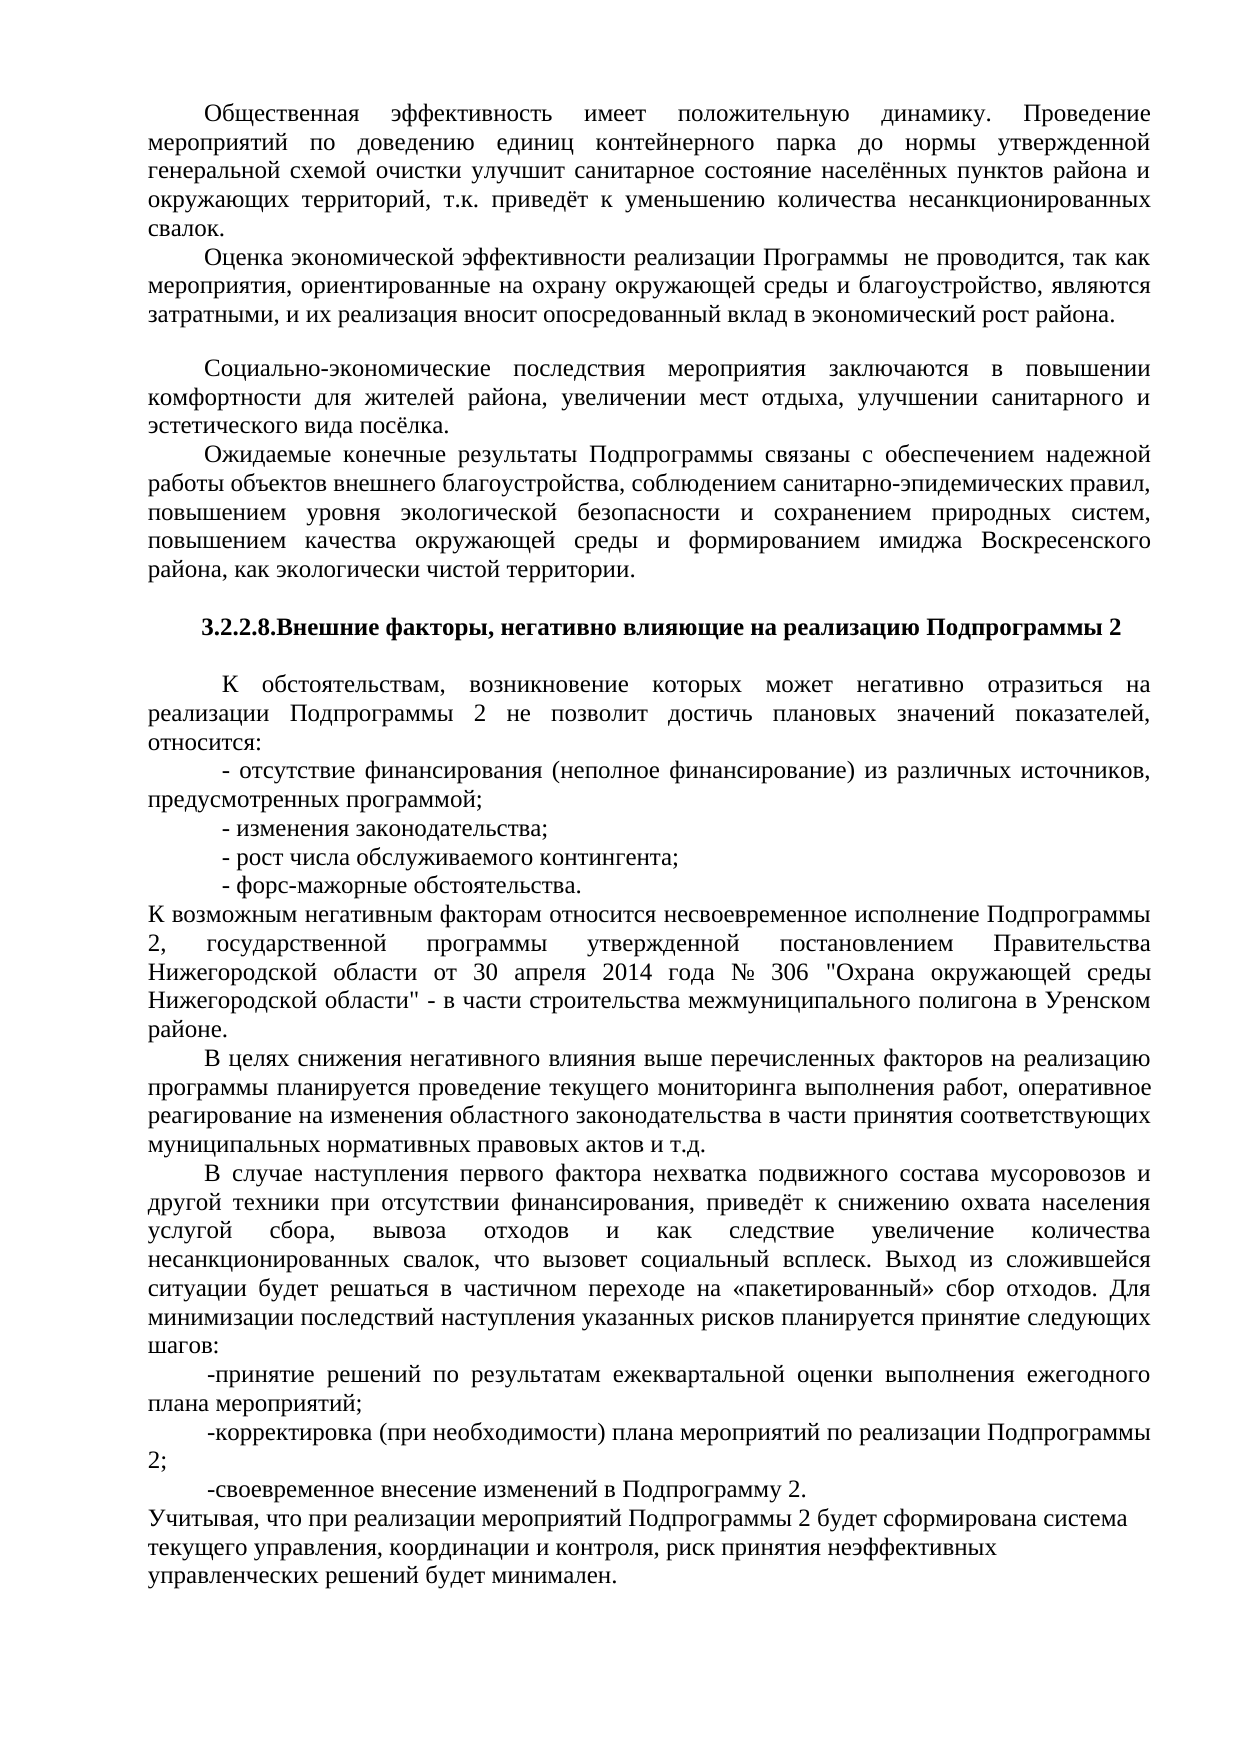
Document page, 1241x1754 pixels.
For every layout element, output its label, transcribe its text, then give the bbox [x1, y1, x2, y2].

text - изменения законодательства; [148, 813, 1152, 842]
text К возможным негативным факторам относится несвоевременное исполнение Подпрограммы 2, государственной программы утвержденной постановлением Правительства Нижегородской области от 30 апреля 2014 года № 306 "Охрана окружающей среды Нижегородской области" - в части строительства межмуниципального полигона в Уренском районе. [148, 899, 1152, 1043]
text - рост числа обслуживаемого контингента; [148, 842, 1152, 870]
text Общественная эффективность имеет положительную динамику. Проведение мероприятий по доведению единиц контейнерного парка до нормы утвержденной генеральной схемой очистки улучшит санитарное состояние населённых пунктов района и окружающих территорий, т.к. приведёт к уменьшению количества несанкционированных свалок. [148, 98, 1152, 242]
text - форс-мажорные обстоятельства. [148, 870, 1152, 899]
text В случае наступления первого фактора нехватка подвижного состава мусоровозов и другой техники при отсутствии финансирования, приведёт к снижению охвата населения услугой сбора, вывоза отходов и как следствие увеличение количества несанкционированных свалок, что вызовет социальный всплеск. Выход из сложившейся ситуации будет решаться в частичном переходе на «пакетированный» сбор отходов. Для минимизации последствий наступления указанных рисков планируется принятие следующих шагов: [148, 1158, 1152, 1359]
text Оценка экономической эффективности реализации Программы не проводится, так как мероприятия, ориентированные на охрану окружающей среды и благоустройство, являются затратными, и их реализация вносит опосредованный вклад в экономический рост района. [148, 242, 1152, 328]
text -принятие решений по результатам ежеквартальной оценки выполнения ежегодного плана мероприятий; [148, 1359, 1152, 1417]
text -корректировка (при необходимости) плана мероприятий по реализации Подпрограммы 2; [148, 1417, 1152, 1474]
text Ожидаемые конечные результаты Подпрограммы связаны с обеспечением надежной работы объектов внешнего благоустройства, соблюдением санитарно-эпидемических правил, повышением уровня экологической безопасности и сохранением природных систем, повышением качества окружающей среды и формированием имиджа Воскресенского района, как экологически чистой территории. [148, 439, 1152, 583]
text Социально-экономические последствия мероприятия заключаются в повышении комфортности для жителей района, увеличении мест отдыха, улучшении санитарного и эстетического вида посёлка. [148, 353, 1152, 439]
text -своевременное внесение изменений в Подпрограмму 2. [148, 1474, 1152, 1503]
text 3.2.2.8.Внешние факторы, негативно влияющие на реализацию Подпрограммы 2 [148, 612, 1152, 640]
text К обстоятельствам, возникновение которых может негативно отразиться на реализации Подпрограммы 2 не позволит достичь плановых значений показателей, относится: [148, 669, 1152, 755]
text В целях снижения негативного влияния выше перечисленных факторов на реализацию программы планируется проведение текущего мониторинга выполнения работ, оперативное реагирование на изменения областного законодательства в части принятия соответствующих муниципальных нормативных правовых актов и т.д. [148, 1043, 1152, 1158]
text - отсутствие финансирования (неполное финансирование) из различных источников, предусмотренных программой; [148, 755, 1152, 813]
text Учитывая, что при реализации мероприятий Подпрограммы 2 будет сформирована система текущего управления, координации и контроля, риск принятия неэффективных управленческих решений будет минимален. [148, 1503, 1152, 1589]
